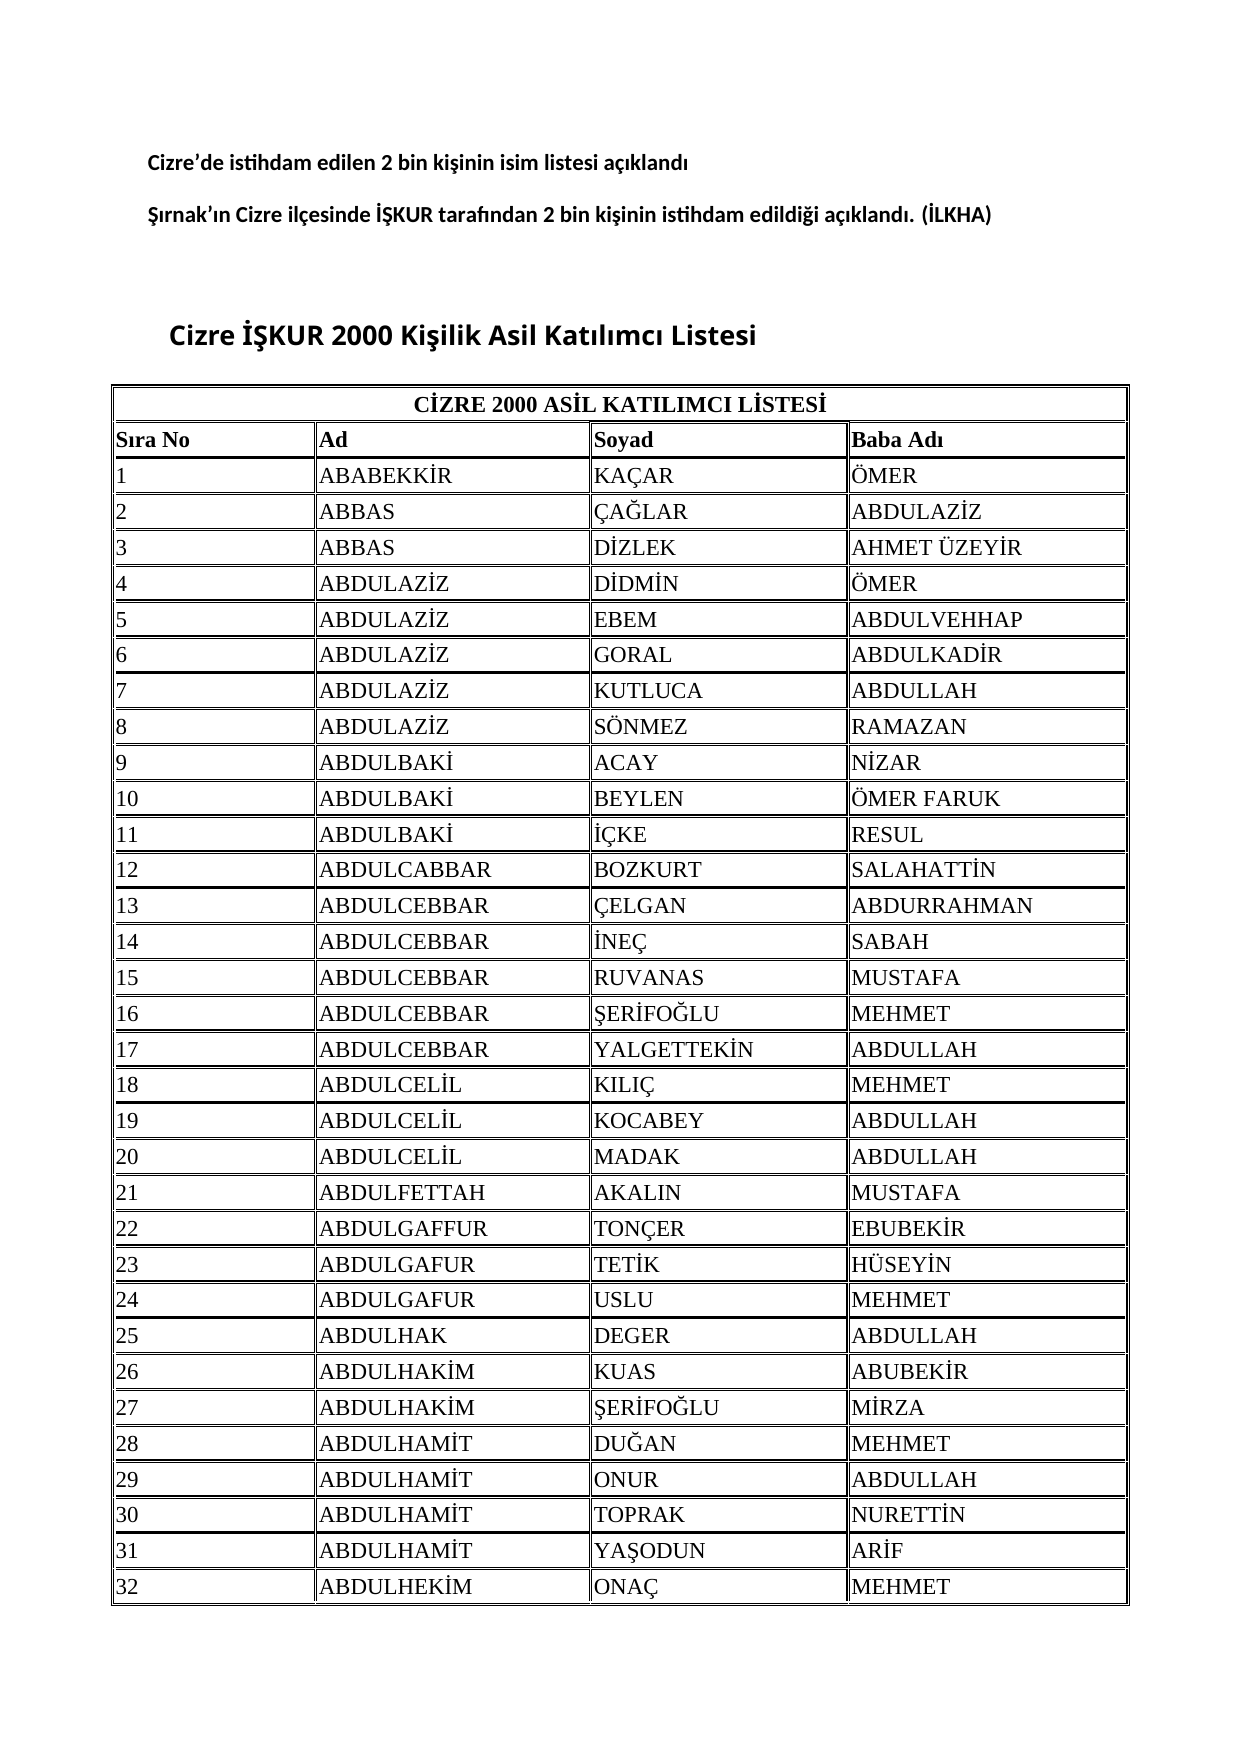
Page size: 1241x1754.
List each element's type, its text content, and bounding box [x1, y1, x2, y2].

table_cell ÖMER FARUK [850, 779, 1127, 814]
table_cell ABDULCEBBAR [317, 1033, 589, 1065]
table_cell BEYLEN [592, 782, 846, 814]
table_cell 29 [114, 1459, 314, 1495]
table_cell MİRZA [848, 1388, 1128, 1423]
table_cell ACAY [592, 746, 846, 778]
table_cell ABDULCABBAR [317, 854, 589, 886]
table_cell ABDULHAKİM [317, 1355, 589, 1388]
table_cell AHMET ÜZEYİR [848, 528, 1128, 563]
table_cell SABAH [848, 922, 1128, 958]
table_cell DİDMİN [592, 567, 846, 599]
table_cell ONUR [592, 1463, 846, 1495]
table_cell ABDULBAKİ [317, 782, 589, 814]
table_cell GORAL [592, 639, 846, 671]
table_cell RUVANAS [592, 961, 846, 993]
table_cell ABDULAZİZ [317, 603, 589, 635]
table_cell DUĞAN [592, 1427, 846, 1459]
table_cell 32 [112, 1567, 315, 1603]
table_cell ABDULFETTAH [317, 1176, 589, 1208]
table_cell ABDULHAMİT [317, 1534, 589, 1567]
table_cell Baba Adı [850, 420, 1127, 456]
table_cell 31 [114, 1531, 314, 1567]
table_cell 30 [114, 1495, 314, 1531]
table_cell MEHMET [850, 1424, 1127, 1459]
table_cell 9 [112, 743, 315, 778]
table_cell ABDULAZİZ [317, 567, 589, 599]
table_cell ABDULBAKİ [317, 818, 589, 850]
table_cell Soyad [592, 424, 846, 456]
table_cell ABDULKADİR [850, 635, 1127, 671]
table_cell 2 [112, 492, 315, 528]
table_cell 10 [114, 779, 314, 814]
table_cell 16 [114, 994, 314, 1029]
table_cell RESUL [850, 814, 1127, 850]
table_cell MADAK [592, 1140, 846, 1173]
table_cell ABDULAZİZ [317, 639, 589, 671]
table_cell 23 [114, 1244, 314, 1280]
table_cell TOPRAK [592, 1499, 846, 1531]
table_cell KILIÇ [592, 1069, 846, 1101]
table_cell 21 [112, 1173, 315, 1208]
table_cell ABDURRAHMAN [850, 886, 1126, 922]
table_cell ABDULHAK [317, 1319, 589, 1352]
table_cell ABUBEKİR [848, 1352, 1128, 1388]
table_cell İÇKE [592, 818, 846, 850]
table_cell Sıra No [114, 420, 314, 456]
table_cell DİZLEK [592, 531, 846, 563]
table_cell BOZKURT [592, 854, 846, 886]
table_cell 25 [114, 1316, 314, 1352]
table_cell ÖMER [850, 564, 1127, 599]
table_cell ABDULHAMİT [317, 1499, 589, 1531]
table_cell ABDULGAFUR [317, 1248, 589, 1280]
table_cell 7 [114, 671, 314, 707]
table_cell 8 [112, 707, 315, 743]
table_cell 13 [114, 886, 314, 922]
table_cell ABABEKKİR [317, 459, 589, 492]
table_cell ABDULLAH [850, 1316, 1126, 1352]
table_cell ABDULLAH [850, 1029, 1127, 1065]
table_cell MEHMET [850, 994, 1127, 1029]
table_cell İNEÇ [592, 925, 846, 958]
table_cell ABDULCEBBAR [317, 925, 589, 958]
text Cizre’de istihdam edilen 2 bin kişinin isim listesi açıklandı [148, 148, 1093, 176]
table_cell MUSTAFA [848, 1173, 1128, 1208]
table_cell MUSTAFA [848, 958, 1128, 993]
table_cell ABDULLAH [850, 1101, 1126, 1137]
table_cell KUTLUCA [592, 674, 846, 707]
table_cell USLU [592, 1284, 846, 1316]
table_cell MEHMET [848, 1567, 1128, 1603]
table_cell ABBAS [317, 495, 589, 528]
table_cell RAMAZAN [848, 707, 1128, 743]
table_cell 3 [112, 528, 315, 563]
table_cell ABDULGAFUR [317, 1284, 589, 1316]
table_cell 28 [114, 1424, 314, 1459]
table_cell YAŞODUN [592, 1534, 846, 1567]
text Cizre İŞKUR 2000 Kişilik Asil Katılımcı Listesi [148, 316, 1093, 353]
table_cell KOCABEY [592, 1104, 846, 1137]
table_cell ABDULCEBBAR [317, 889, 589, 922]
table_cell TONÇER [592, 1212, 846, 1244]
table_cell ABDULCELİL [317, 1069, 589, 1101]
table_header CİZRE 2000 ASİL KATILIMCI LİSTESİ [114, 388, 1126, 420]
table_cell ABDULLAH [850, 671, 1126, 707]
table_cell ABDULVEHHAP [850, 599, 1127, 635]
table_cell 27 [112, 1388, 315, 1423]
table_cell ABDULHAKİM [317, 1391, 589, 1423]
table_cell MEHMET [850, 1065, 1127, 1101]
table_cell 24 [114, 1280, 314, 1316]
table_cell 1 [114, 456, 314, 492]
table_cell ABDULAZİZ [317, 710, 589, 743]
table_cell SÖNMEZ [592, 710, 846, 743]
table_cell KAÇAR [592, 459, 846, 492]
table_cell ABDULLAH [848, 1137, 1128, 1173]
table_cell ONAÇ [590, 1567, 848, 1603]
table_cell 18 [114, 1065, 314, 1101]
table_cell EBUBEKİR [850, 1209, 1127, 1244]
table_cell ABDULLAH [850, 1459, 1127, 1495]
table_cell 19 [114, 1101, 314, 1137]
table_cell ŞERİFOĞLU [592, 1391, 846, 1423]
table_cell ŞERİFOĞLU [592, 997, 846, 1029]
table_cell 6 [114, 635, 314, 671]
table_cell 15 [112, 958, 315, 993]
table_cell 11 [114, 814, 314, 850]
table_cell ABDULHAMİT [317, 1427, 589, 1459]
table_cell ABDULGAFFUR [317, 1212, 589, 1244]
table_cell ARİF [850, 1531, 1126, 1567]
table_cell ABDULAZİZ [317, 674, 589, 707]
table_cell ÖMER [850, 456, 1126, 492]
table_cell ABDULCEBBAR [317, 961, 589, 993]
table_cell Ad [317, 423, 589, 456]
table_cell AKALIN [592, 1176, 846, 1208]
table_cell SALAHATTİN [850, 850, 1127, 886]
table_cell 20 [112, 1137, 315, 1173]
table_cell MEHMET [850, 1280, 1127, 1316]
table_cell 26 [112, 1352, 315, 1388]
table_cell NİZAR [848, 743, 1128, 778]
text Şırnak’ın Cizre ilçesinde İŞKUR tarafından 2 bin kişinin istihdam edildiği açıklandı. (İLKHA) [148, 201, 1093, 229]
table_cell 5 [114, 599, 314, 635]
table_cell DEGER [592, 1319, 846, 1352]
table_cell ÇELGAN [592, 889, 846, 922]
table_cell TETİK [592, 1248, 846, 1280]
table_cell ABDULCEBBAR [317, 997, 589, 1029]
table_cell 4 [114, 564, 314, 599]
table_cell HÜSEYİN [850, 1244, 1127, 1280]
table_cell 17 [114, 1029, 314, 1065]
table_cell 22 [114, 1209, 314, 1244]
table_cell ABDULHAMİT [317, 1463, 589, 1495]
table_cell ABDULAZİZ [848, 492, 1128, 528]
table_cell ABDULCELİL [317, 1104, 589, 1137]
table_cell ABDULBAKİ [317, 746, 589, 778]
table_cell YALGETTEKİN [592, 1033, 846, 1065]
table_cell ABDULCELİL [317, 1140, 589, 1173]
table_cell ABBAS [317, 531, 589, 563]
table_cell 14 [112, 922, 315, 958]
table_cell EBEM [592, 603, 846, 635]
table_cell 12 [114, 850, 314, 886]
table_cell ABDULHEKİM [315, 1567, 590, 1603]
table_cell KUAS [592, 1355, 846, 1388]
table_cell ÇAĞLAR [592, 495, 846, 528]
table_cell NURETTİN [850, 1495, 1127, 1531]
